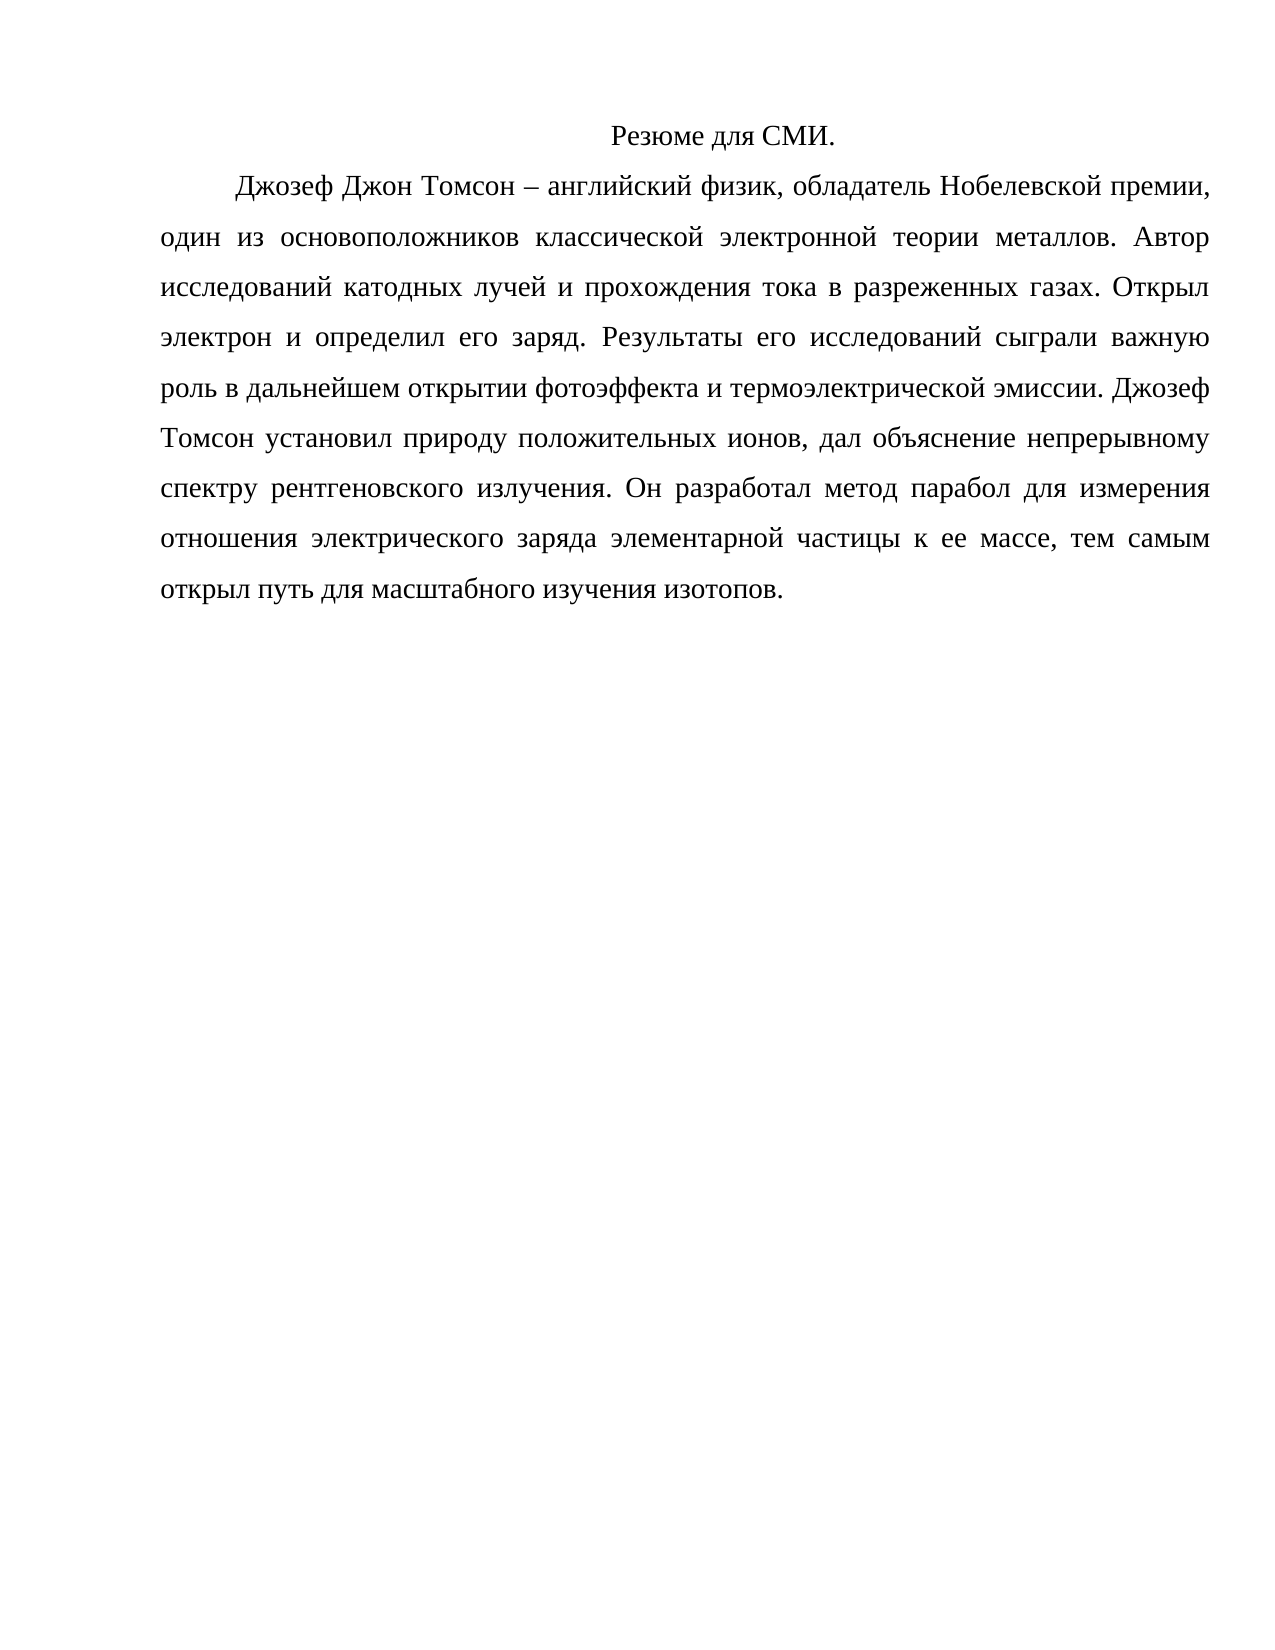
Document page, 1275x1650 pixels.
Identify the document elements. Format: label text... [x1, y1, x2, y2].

text Джозеф Джон Томсон – английский физик, обладатель Нобелевской премии, один из основоположников классической электронной теории металлов. Автор исследований катодных лучей и прохождения тока в разреженных газах. Открыл электрон и определил его заряд. Результаты его исследований сыграли важную роль в дальнейшем открытии фотоэффекта и термоэлектрической эмиссии. Джозеф Томсон установил природу положительных ионов, дал объяснение непрерывному спектру рентгеновского излучения. Он разработал метод парабол для измерения отношения электрического заряда элементарной частицы к ее массе, тем самым открыл путь для масштабного изучения изотопов. [160, 168, 1211, 604]
text Резюме для СМИ. [160, 118, 1211, 152]
